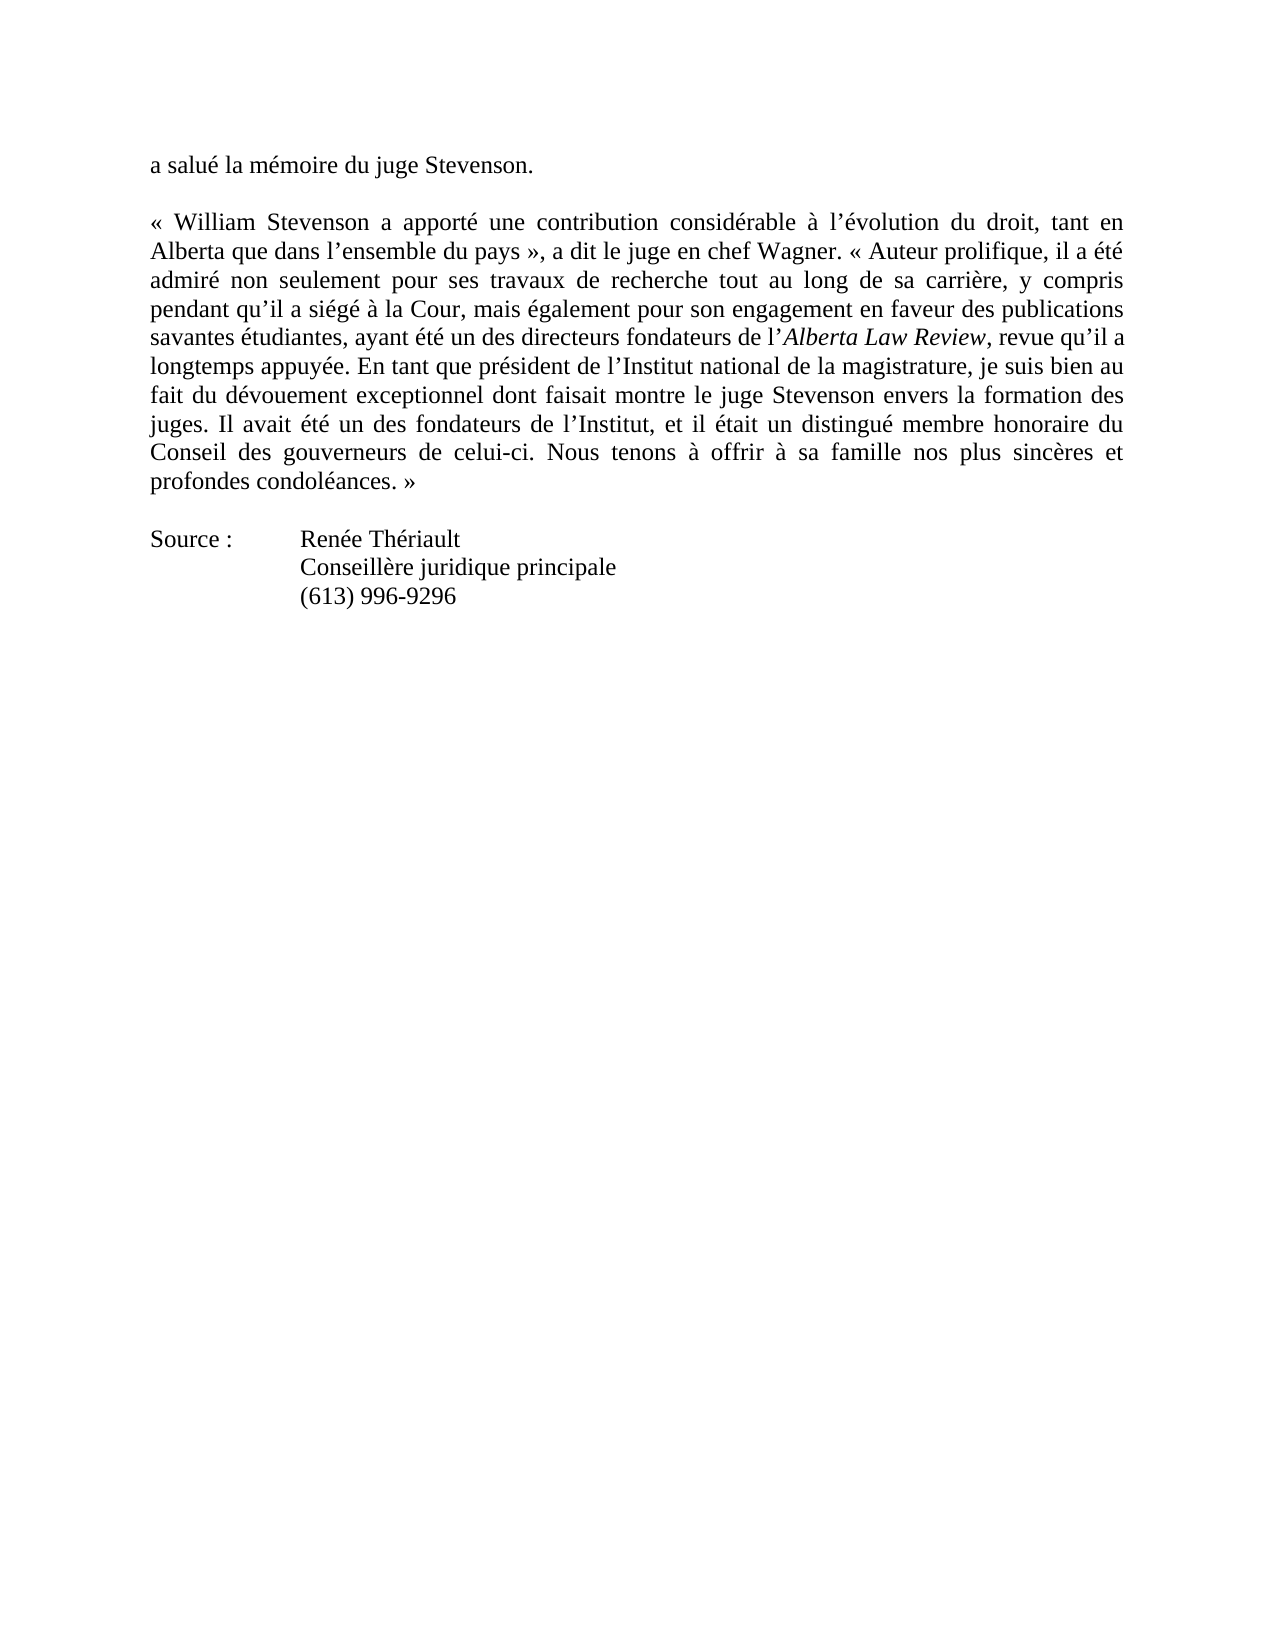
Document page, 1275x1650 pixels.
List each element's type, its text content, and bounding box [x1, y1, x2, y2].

text Source : Renée Thériault Conseillère juridique principale (613) 996-9296 [150, 524, 1125, 610]
text « William Stevenson a apporté une contribution considérable à l’évolution du droit, tant en Alberta que dans l’ensemble du pays », a dit le juge en chef Wagner. « Auteur prolifique, il a été admiré non seulement pour ses travaux de recherche tout au long de sa carrière, y compris pendant qu’il a siégé à la Cour, mais également pour son engagement en faveur des publications savantes étudiantes, ayant été un des directeurs fondateurs de l’Alberta Law Review, revue qu’il a longtemps appuyée. En tant que président de l’Institut national de la magistrature, je suis bien au fait du dévouement exceptionnel dont faisait montre le juge Stevenson envers la formation des juges. Il avait été un des fondateurs de l’Institut, et il était un distingué membre honoraire du Conseil des gouverneurs de celui-ci. Nous tenons à offrir à sa famille nos plus sincères et profondes condoléances. » [150, 207, 1125, 495]
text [150, 150, 1125, 179]
